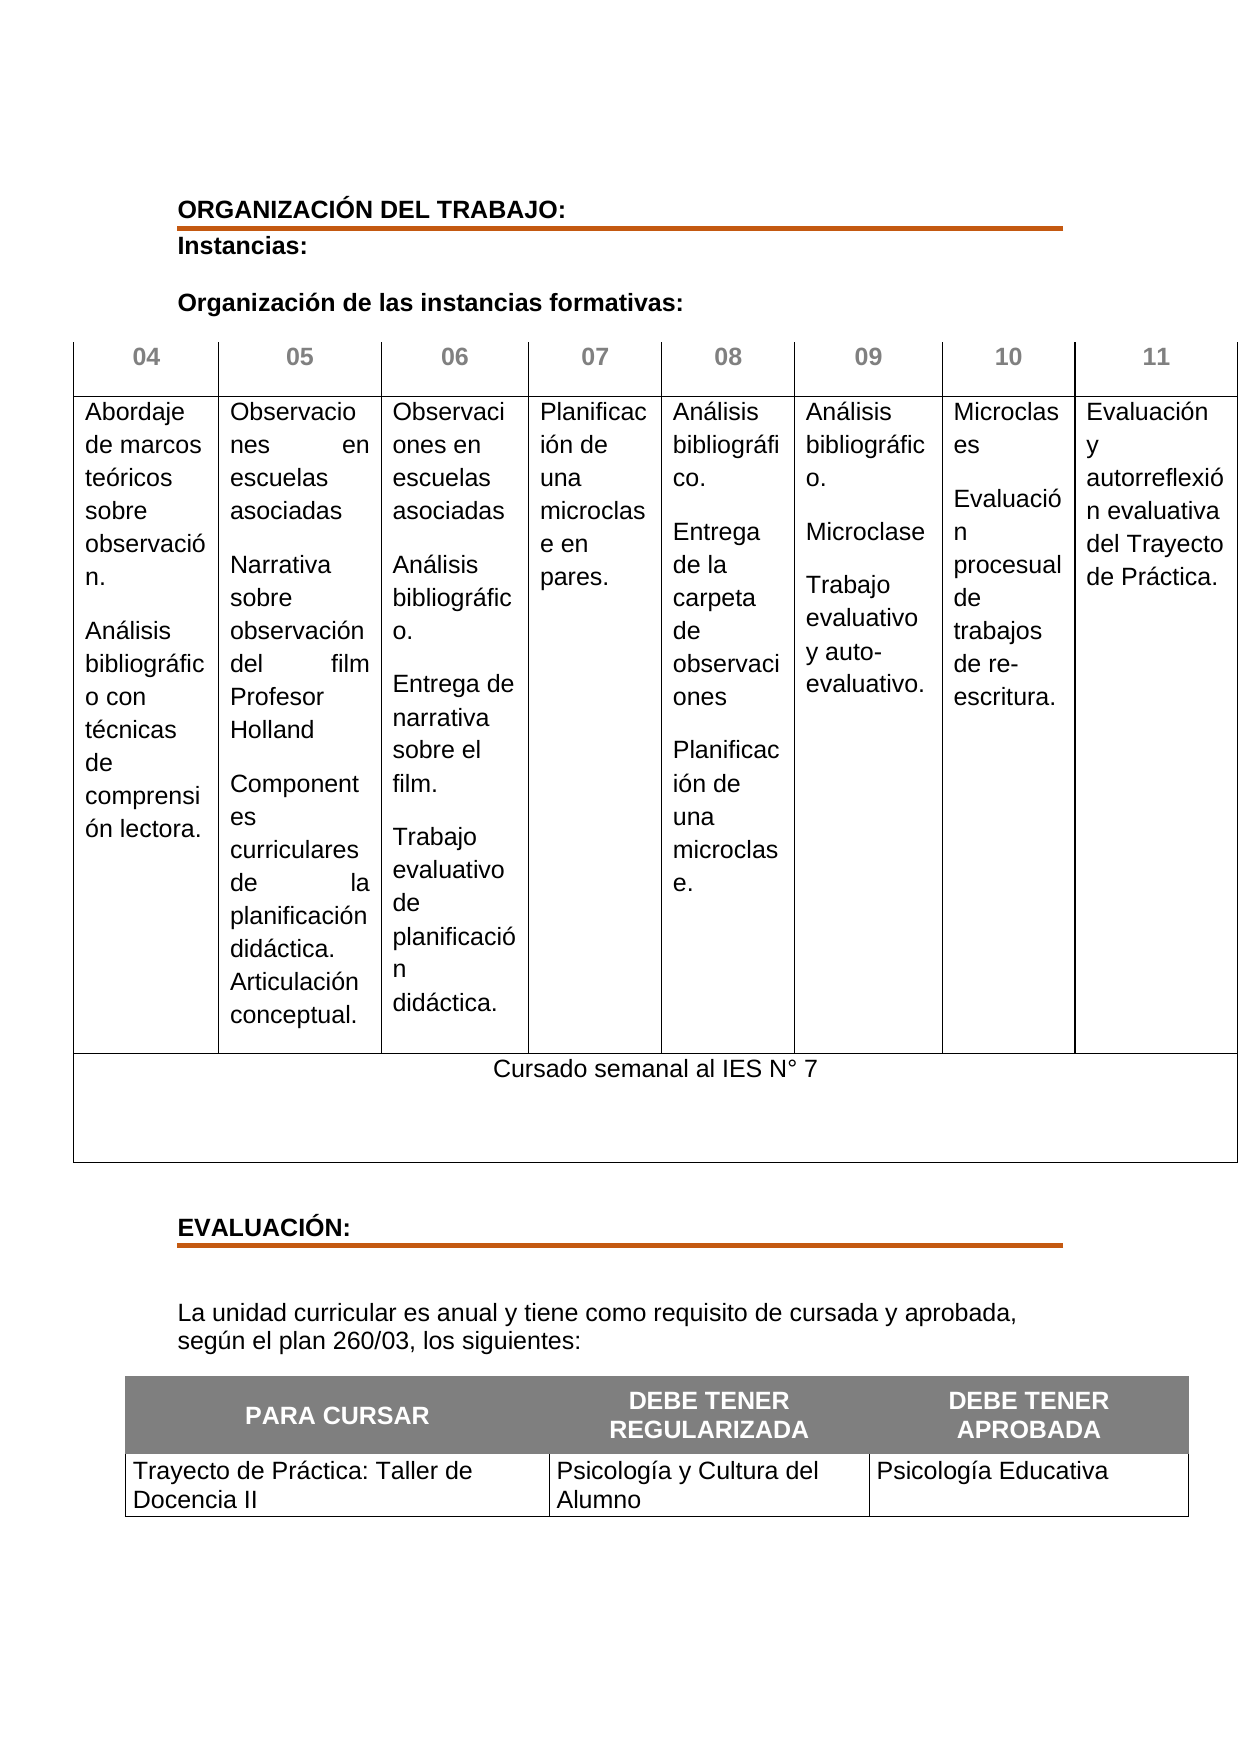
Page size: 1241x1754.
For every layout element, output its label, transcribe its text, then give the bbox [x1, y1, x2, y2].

text EVALUACIÓN: [177, 1212, 1063, 1243]
text Organización de las instancias formativas: [177, 288, 1063, 317]
table_cell Microclases Evaluación procesual de trabajos de re-escritura. [943, 397, 1074, 1053]
table_header 05 [219, 342, 381, 396]
table_header 10 [943, 342, 1074, 396]
table_header 06 [382, 342, 528, 396]
table_cell Psicología y Cultura del Alumno [550, 1454, 869, 1516]
table_header DEBE TENER APROBADA [869, 1376, 1189, 1454]
table_header 08 [662, 342, 794, 396]
table_cell Observaciones en escuelas asociadas Narrativa sobre observación del film Profesor Holland Componentes curriculares de la planificación didáctica. Articulación conceptual. [219, 397, 381, 1053]
table_cell Planificación de una microclase en pares. [529, 397, 661, 1053]
table_cell Trayecto de Práctica: Taller de Docencia II [126, 1454, 549, 1516]
table_header 09 [795, 342, 942, 396]
table_cell Análisis bibliográfico. Entrega de la carpeta de observaciones Planificación de una microclase. [662, 397, 794, 1053]
table_header 11 [1076, 342, 1237, 396]
table_cell Evaluación y autorreflexión evaluativa del Trayecto de Práctica. [1076, 397, 1237, 1053]
text La unidad curricular es anual y tiene como requisito de cursada y aprobada, según el plan 260/03, los siguientes: [177, 1298, 1063, 1355]
table_header PARA CURSAR [125, 1376, 549, 1454]
text ORGANIZACIÓN DEL TRABAJO: [177, 195, 1063, 226]
table_cell Cursado semanal al IES N° 7 [74, 1054, 1237, 1162]
table_cell Observaciones en escuelas asociadas Análisis bibliográfico. Entrega de narrativa sobre el film. Trabajo evaluativo de planificación didáctica. [382, 397, 528, 1053]
table_header 04 [74, 342, 218, 396]
table_header 07 [529, 342, 661, 396]
table_header DEBE TENER REGULARIZADA [549, 1376, 869, 1454]
table_cell Análisis bibliográfico. Microclase Trabajo evaluativo y auto-evaluativo. [795, 397, 942, 1053]
table_cell Psicología Educativa [870, 1454, 1188, 1516]
table_cell Abordaje de marcos teóricos sobre observación. Análisis bibliográfico con técnicas de comprensión lectora. [74, 397, 218, 1053]
text Instancias: [177, 231, 1063, 259]
